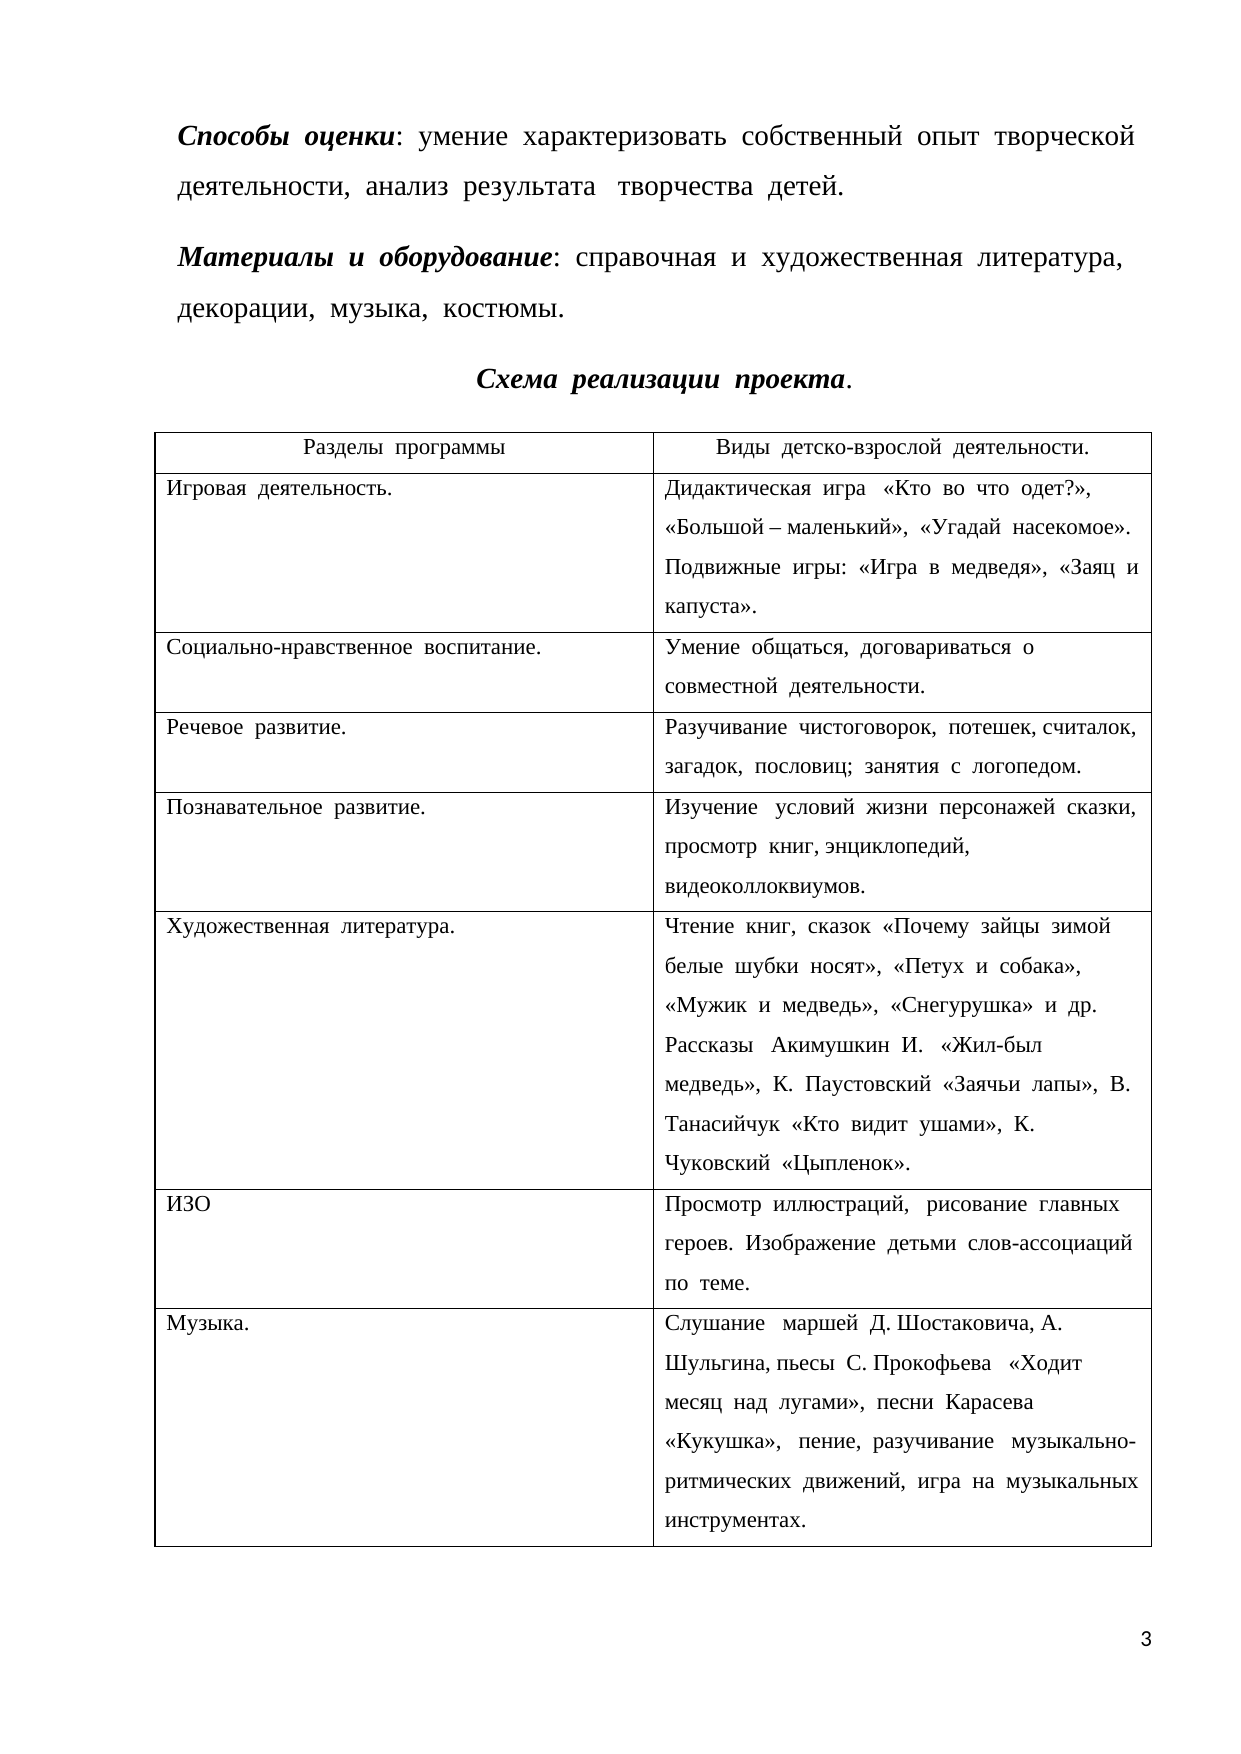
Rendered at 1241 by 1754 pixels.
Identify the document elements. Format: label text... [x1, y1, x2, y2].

table_header Разделы программы [156, 433, 653, 473]
table_cell ИЗО [156, 1190, 653, 1308]
table_cell Умение общаться, договариваться о совместной деятельности. [654, 633, 1151, 712]
table_cell Разучивание чистоговорок, потешек, считалок, загадок, пословиц; занятия с логопедом. [654, 713, 1151, 792]
table_cell Игровая деятельность. [156, 474, 653, 632]
text Способы оценки: умение характеризовать собственный опыт творческой деятельности, анализ результата творчества детей. [177, 118, 1152, 202]
table_cell Социально-нравственное воспитание. [156, 633, 653, 712]
table_cell Познавательное развитие. [156, 793, 653, 911]
table_cell Дидактическая игра «Кто во что одет?», «Большой – маленький», «Угадай насекомое». Подвижные игры: «Игра в медведя», «Заяц и капуста». [654, 474, 1151, 632]
table_cell Слушание маршей Д. Шостаковича, А. Шульгина, пьесы С. Прокофьева «Ходит месяц над лугами», песни Карасева «Кукушка», пение, разучивание музыкально-ритмических движений, игра на музыкальных инструментах. [654, 1309, 1151, 1546]
table_cell Просмотр иллюстраций, рисование главных героев. Изображение детьми слов-ассоциаций по теме. [654, 1190, 1151, 1308]
table_header Виды детско-взрослой деятельности. [654, 433, 1151, 473]
table_cell Художественная литература. [156, 912, 653, 1188]
table_cell Изучение условий жизни персонажей сказки, просмотр книг, энциклопедий, видеоколлоквиумов. [654, 793, 1151, 911]
table_cell Чтение книг, сказок «Почему зайцы зимой белые шубки носят», «Петух и собака», «Мужик и медведь», «Снегурушка» и др. Рассказы Акимушкин И. «Жил-был медведь», К. Паустовский «Заячьи лапы», В. Танасийчук «Кто видит ушами», К. Чуковский «Цыпленок». [654, 912, 1151, 1188]
text Схема реализации проекта. [177, 361, 1152, 394]
table_cell Речевое развитие. [156, 713, 653, 792]
table_cell Музыка. [156, 1309, 653, 1546]
text Материалы и оборудование: справочная и художественная литература, декорации, музыка, костюмы. [177, 239, 1152, 323]
